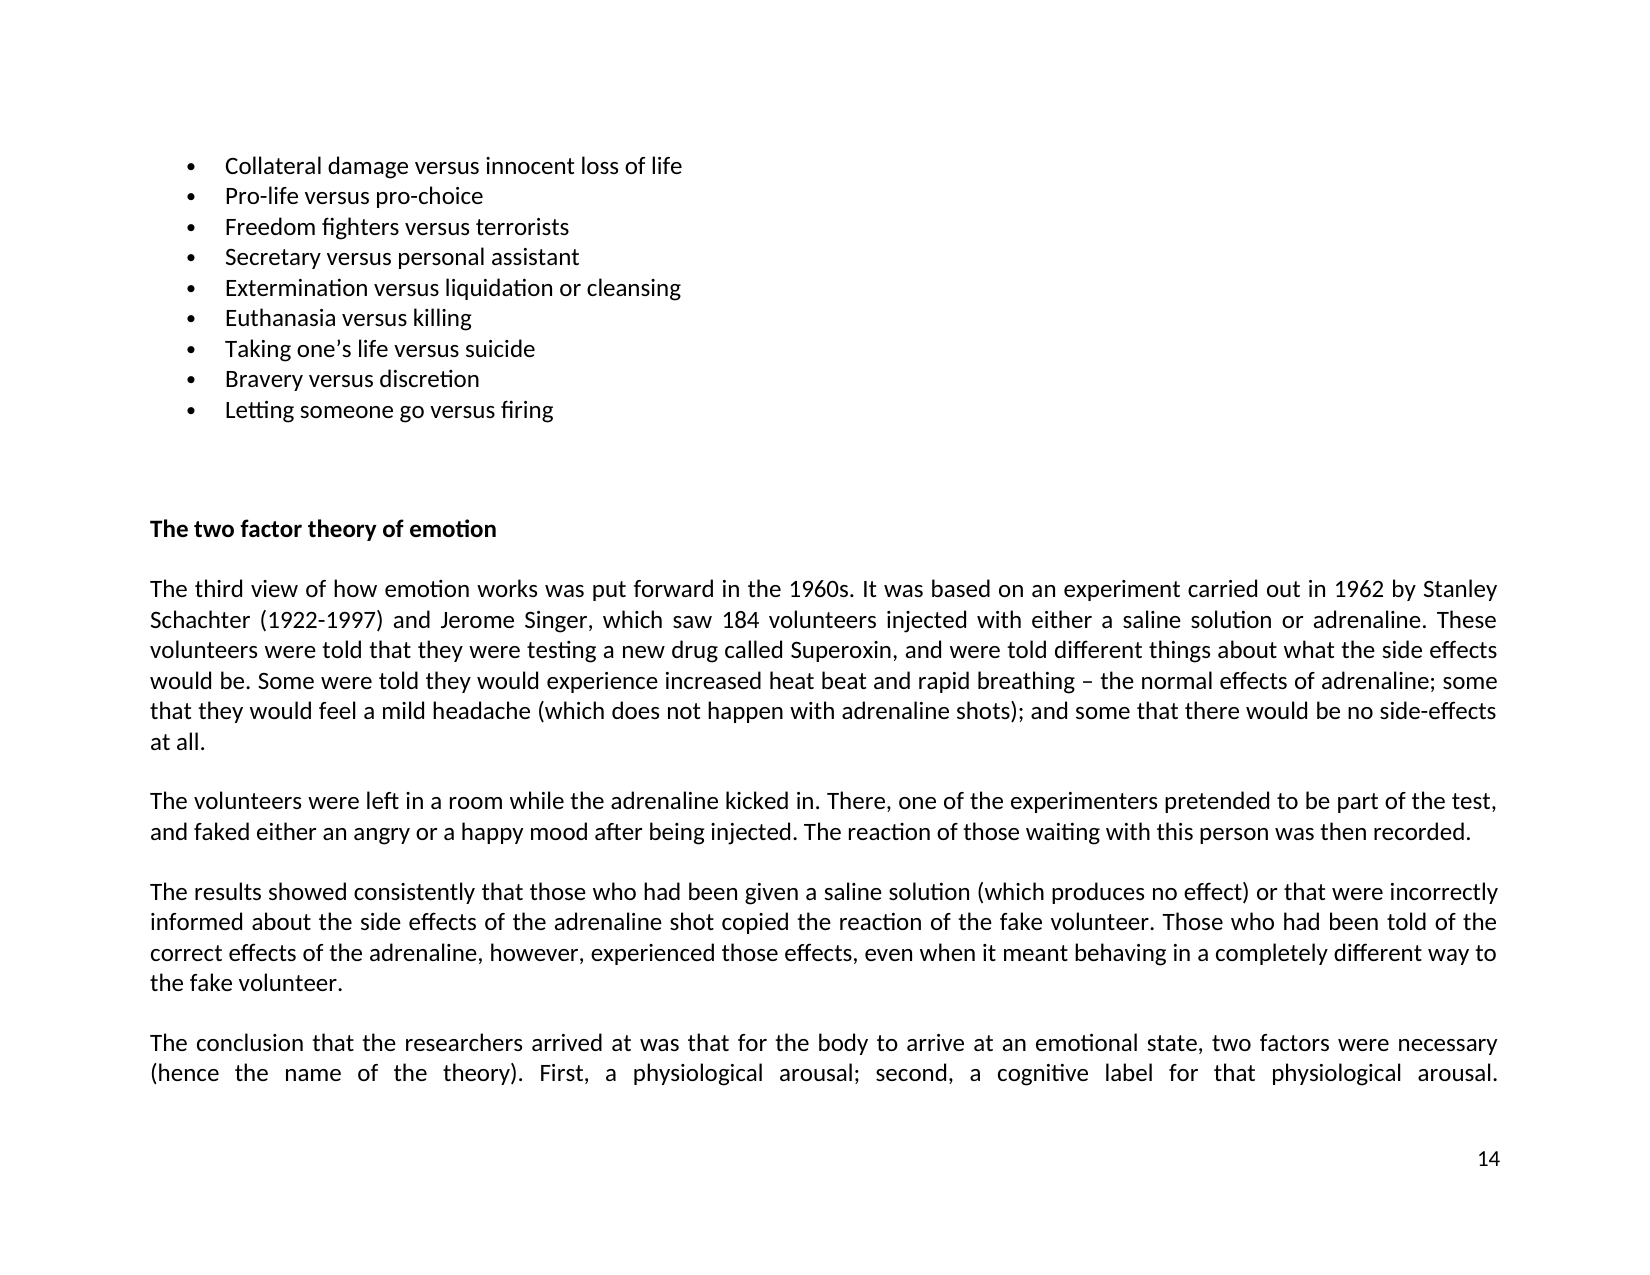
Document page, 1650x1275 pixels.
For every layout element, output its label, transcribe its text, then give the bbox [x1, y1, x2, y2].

list Pro-life versus pro-choice [187, 181, 1500, 211]
list Freedom fighters versus terrorists [187, 211, 1500, 242]
list Bravery versus discretion [187, 364, 1500, 394]
list Euthanasia versus killing [187, 303, 1500, 333]
list Taking one’s life versus suicide [187, 333, 1500, 364]
text The third view of how emotion works was put forward in the 1960s. It was based on an experiment carried out in 1962 by Stanley Schachter (1922-1997) and Jerome Singer, which saw 184 volunteers injected with either a saline solution or adrenaline. These volunteers were told that they were testing a new drug called Superoxin, and were told different things about what the side effects would be. Some were told they would experience increased heat beat and rapid breathing – the normal effects of adrenaline; some that they would feel a mild headache (which does not happen with adrenaline shots); and some that there would be no side-effects at all. [150, 573, 1500, 756]
text The results showed consistently that those who had been given a saline solution (which produces no effect) or that were incorrectly informed about the side effects of the adrenaline shot copied the reaction of the fake volunteer. Those who had been told of the correct effects of the adrenaline, however, experienced those effects, even when it meant behaving in a completely different way to the fake volunteer. [150, 876, 1500, 998]
text The volunteers were left in a room while the adrenaline kicked in. There, one of the experimenters pretended to be part of the test, and faked either an angry or a happy mood after being injected. The reaction of those waiting with this person was then recorded. [150, 786, 1500, 847]
list Secretary versus personal assistant [187, 242, 1500, 272]
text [150, 1027, 1500, 1088]
list Letting someone go versus firing [187, 394, 1500, 425]
list Extermination versus liquidation or cleansing [187, 272, 1500, 303]
text The two factor theory of emotion [150, 513, 1500, 544]
list Collateral damage versus innocent loss of life [187, 150, 1500, 181]
